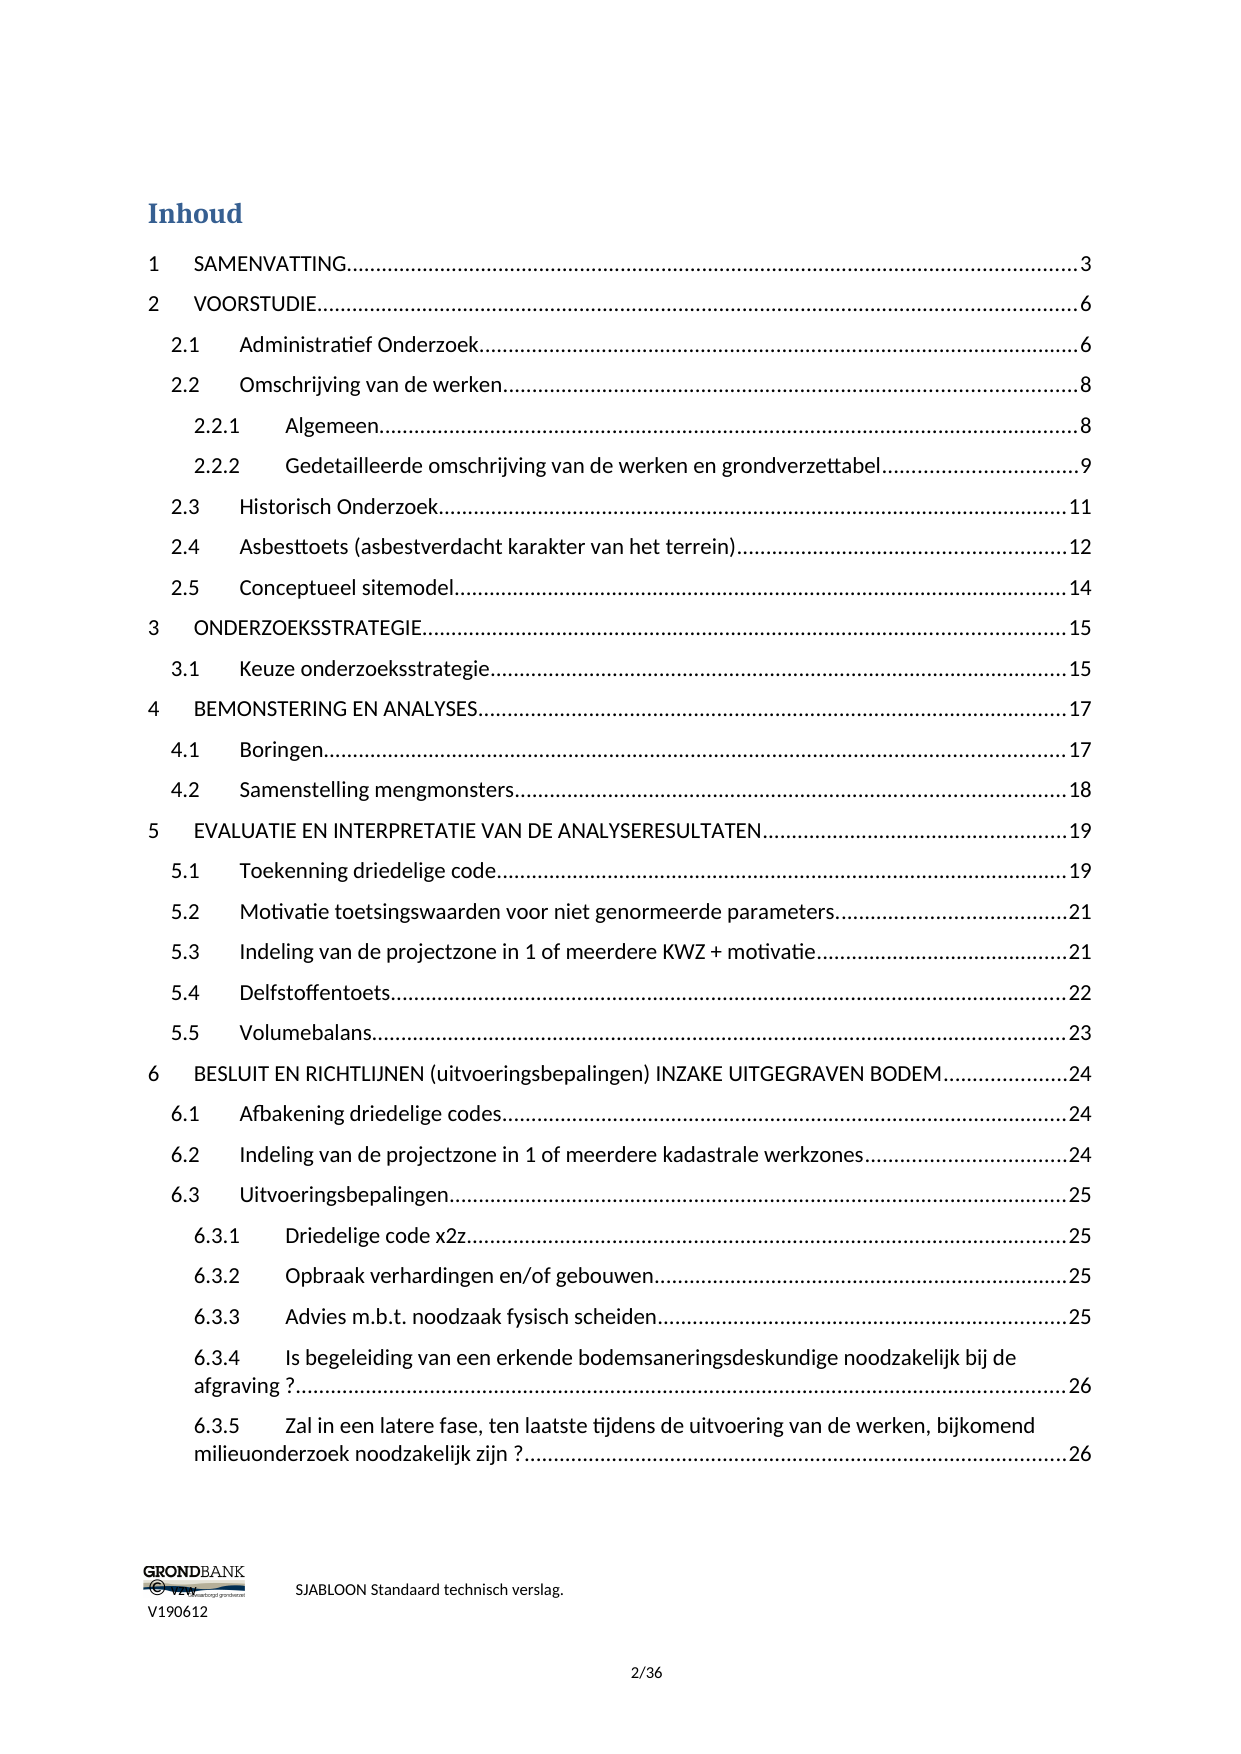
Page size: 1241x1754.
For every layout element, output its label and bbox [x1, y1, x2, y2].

picture [143, 1566, 245, 1598]
